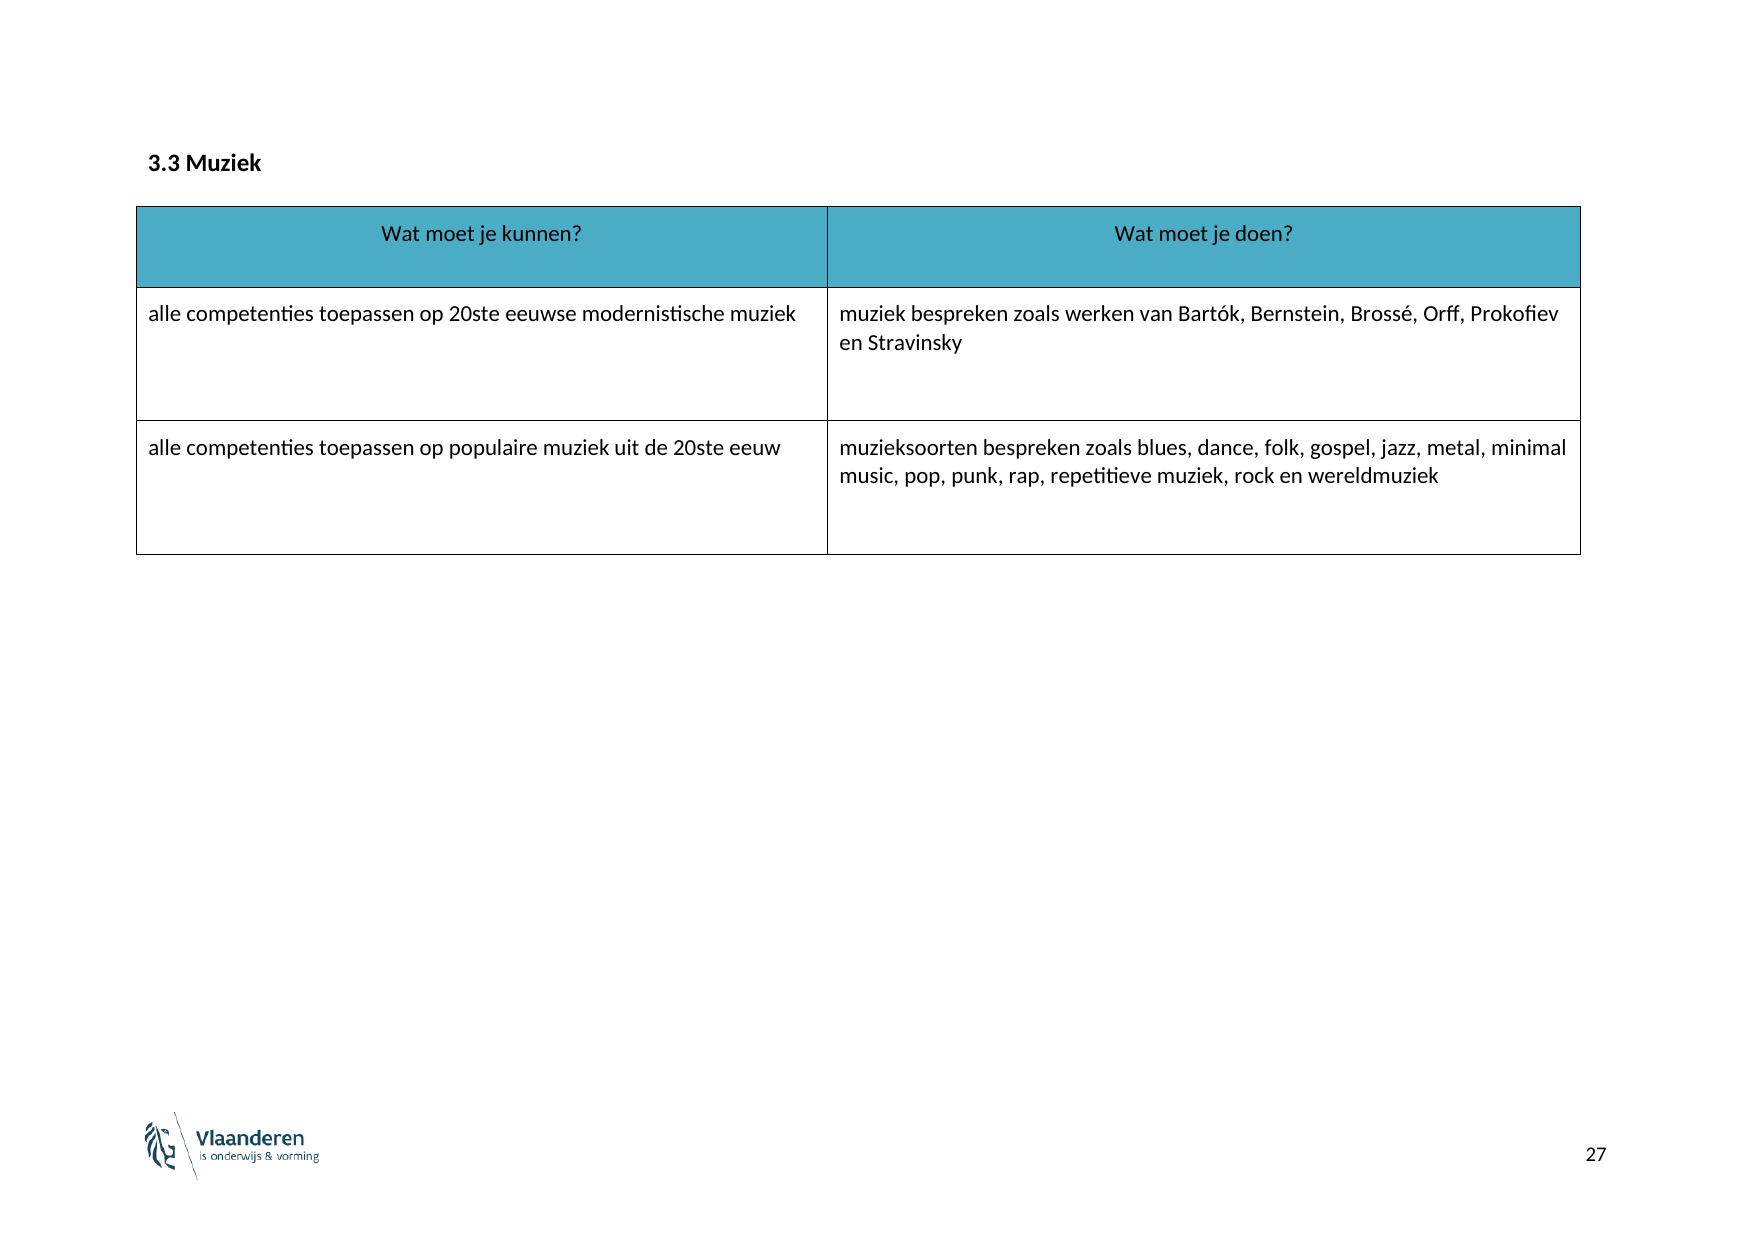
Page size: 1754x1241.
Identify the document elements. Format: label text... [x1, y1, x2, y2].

table_header Wat moet je doen? [828, 207, 1580, 287]
picture [144, 1112, 327, 1180]
table_cell alle competenties toepassen op populaire muziek uit de 20ste eeuw [137, 421, 827, 554]
table_cell muziek bespreken zoals werken van Bartók, Bernstein, Brossé, Orff, Prokofiev en Stravinsky [828, 288, 1580, 420]
text 3.3 Muziek [148, 148, 1606, 178]
table_cell muzieksoorten bespreken zoals blues, dance, folk, gospel, jazz, metal, minimal music, pop, punk, rap, repetitieve muziek, rock en wereldmuziek [828, 421, 1580, 554]
table_cell alle competenties toepassen op 20ste eeuwse modernistische muziek [137, 288, 827, 420]
table_header Wat moet je kunnen? [137, 207, 827, 287]
